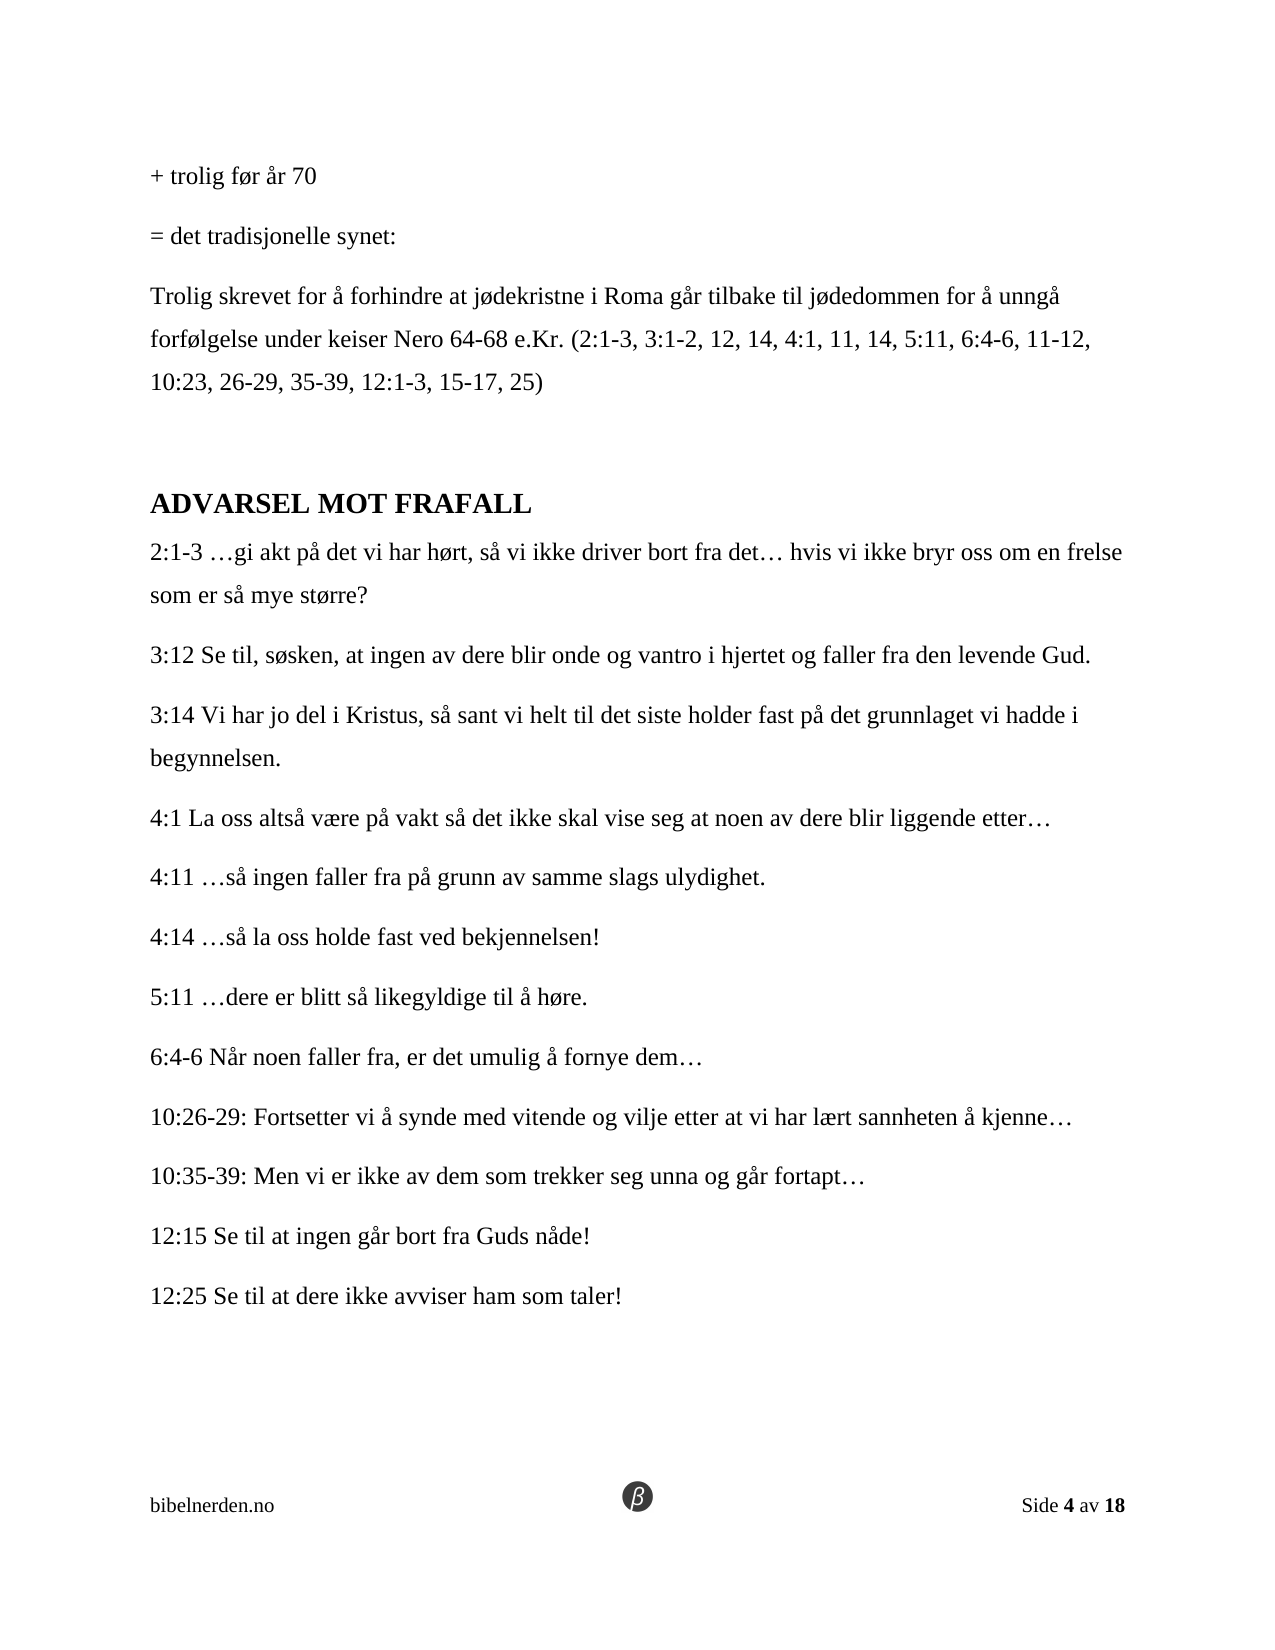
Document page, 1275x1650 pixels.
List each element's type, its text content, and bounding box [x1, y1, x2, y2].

text 4:14 …så la oss holde fast ved bekjennelsen! [150, 922, 1125, 951]
text 12:25 Se til at dere ikke avviser ham som taler! [150, 1281, 1125, 1310]
text 6:4-6 Når noen faller fra, er det umulig å fornye dem… [150, 1042, 1125, 1071]
subtitle ADVARSEL MOT FRAFALL [150, 487, 1125, 520]
text 3:12 Se til, søsken, at ingen av dere blir onde og vantro i hjertet og faller fra den levende Gud. [150, 640, 1125, 669]
text 10:35-39: Men vi er ikke av dem som trekker seg unna og går fortapt… [150, 1161, 1125, 1190]
text + trolig før år 70 [150, 161, 1125, 190]
text 2:1-3 …gi akt på det vi har hørt, så vi ikke driver bort fra det… hvis vi ikke bryr oss om en frelse som er så mye større? [150, 537, 1125, 609]
text 10:26-29: Fortsetter vi å synde med vitende og vilje etter at vi har lært sannheten å kjenne… [150, 1102, 1125, 1130]
text = det tradisjonelle synet: [150, 221, 1125, 250]
text 4:1 La oss altså være på vakt så det ikke skal vise seg at noen av dere blir liggende etter… [150, 803, 1125, 831]
text 4:11 …så ingen faller fra på grunn av samme slags ulydighet. [150, 862, 1125, 891]
text Trolig skrevet for å forhindre at jødekristne i Roma går tilbake til jødedommen for å unngå forfølgelse under keiser Nero 64-68 e.Kr. (2:1-3, 3:1-2, 12, 14, 4:1, 11, 14, 5:11, 6:4-6, 11-12, 10:23, 26-29, 35-39, 12:1-3, 15-17, 25) [150, 281, 1125, 396]
text 12:15 Se til at ingen går bort fra Guds nåde! [150, 1221, 1125, 1250]
text 5:11 …dere er blitt så likegyldige til å høre. [150, 982, 1125, 1011]
text 3:14 Vi har jo del i Kristus, så sant vi helt til det siste holder fast på det grunnlaget vi hadde i begynnelsen. [150, 700, 1125, 772]
picture [621, 1480, 654, 1513]
